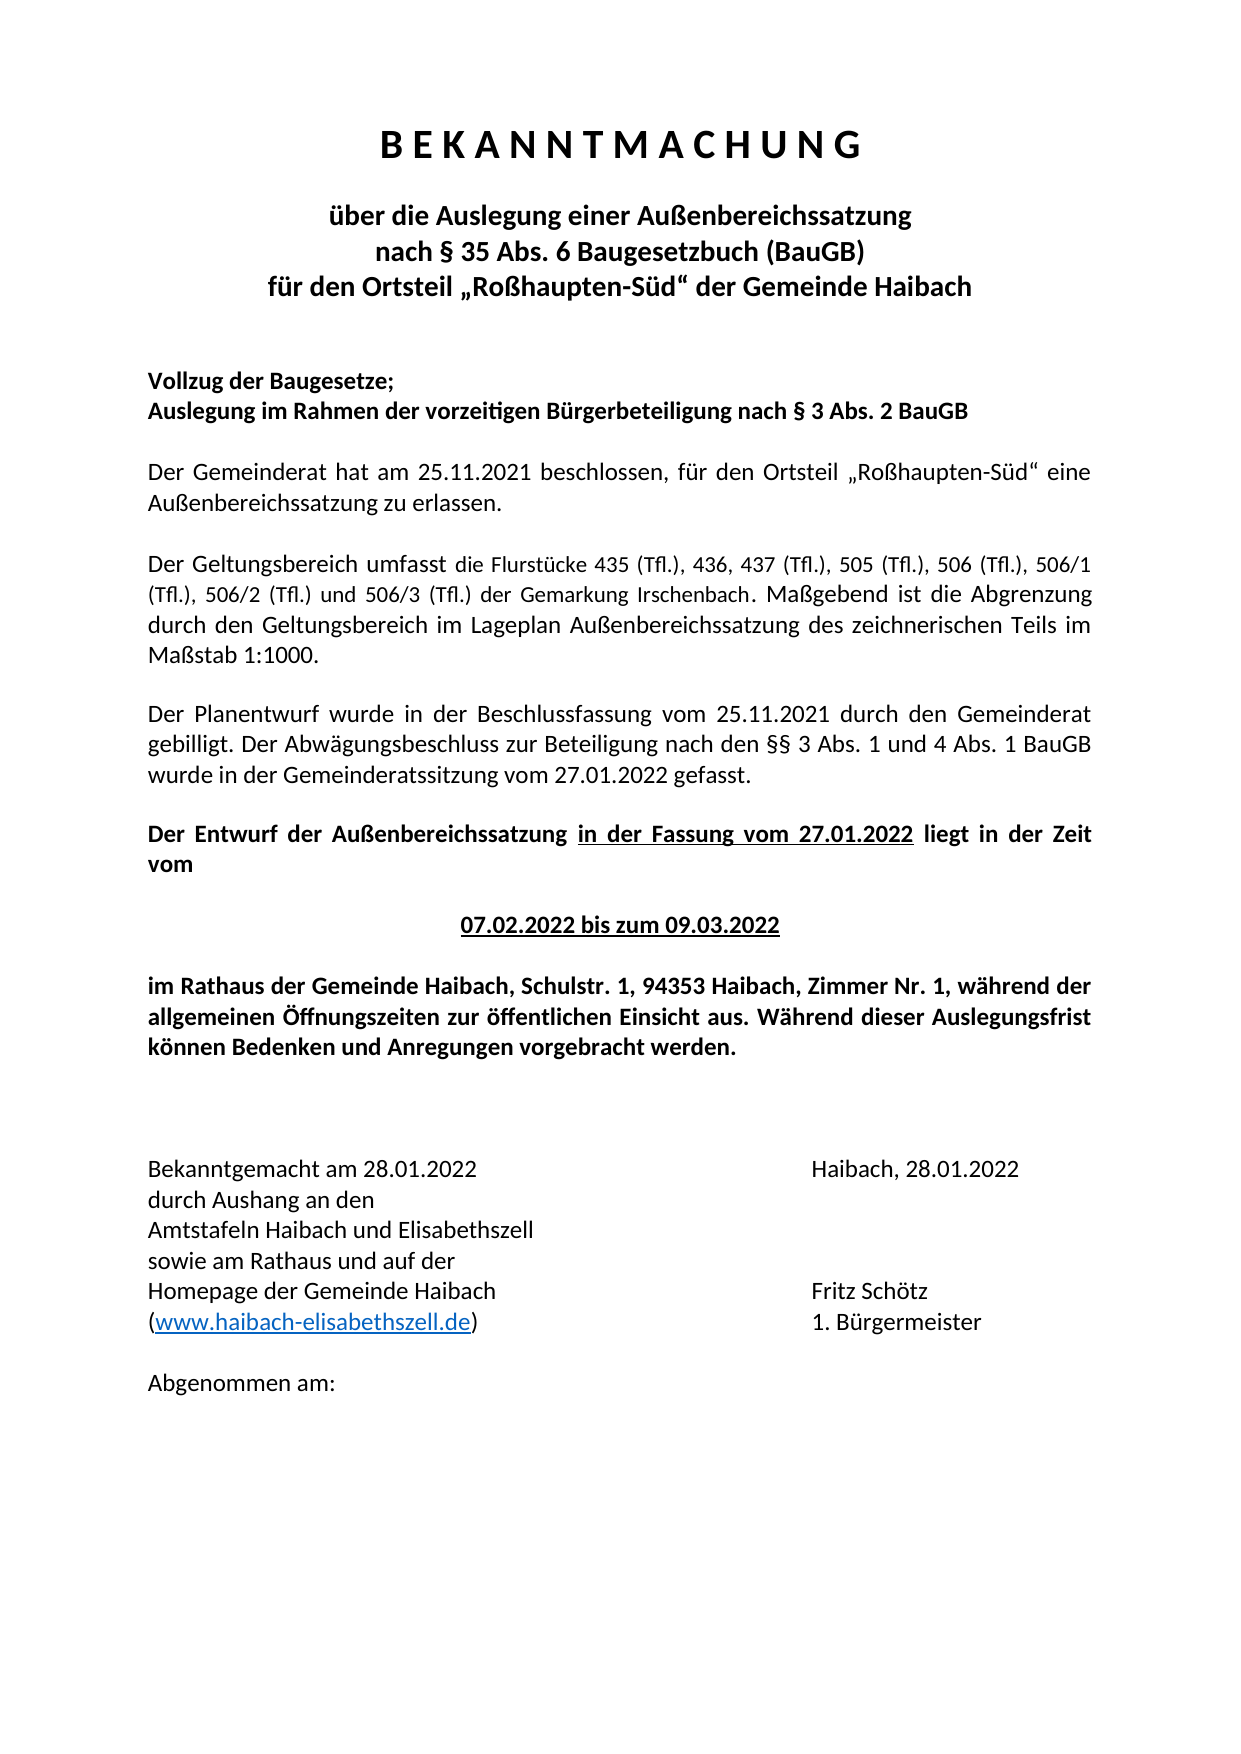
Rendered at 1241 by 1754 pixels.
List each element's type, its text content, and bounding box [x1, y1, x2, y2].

text für den Ortsteil „Roßhaupten-Süd“ der Gemeinde Haibach [148, 268, 1093, 304]
text Der Geltungsbereich umfasst die Flurstücke 435 (Tfl.), 436, 437 (Tfl.), 505 (Tfl.), 506 (Tfl.), 506/1 (Tfl.), 506/2 (Tfl.) und 506/3 (Tfl.) der Gemarkung Irschenbach. Maßgebend ist die Abgrenzung durch den Geltungsbereich im Lageplan Außenbereichssatzung des zeichnerischen Teils im Maßstab 1:1000. [148, 548, 1093, 670]
text Der Entwurf der Außenbereichssatzung in der Fassung vom 27.01.2022 liegt in der Zeit vom [148, 818, 1093, 879]
text Abgenommen am: [148, 1367, 1093, 1398]
text Vollzug der Baugesetze; [148, 365, 1093, 395]
text sowie am Rathaus und auf der [148, 1245, 1093, 1276]
text Der Planentwurf wurde in der Beschlussfassung vom 25.11.2021 durch den Gemeinderat gebilligt. Der Abwägungsbeschluss zur Beteiligung nach den §§ 3 Abs. 1 und 4 Abs. 1 BauGB wurde in der Gemeinderatssitzung vom 27.01.2022 gefasst. [148, 698, 1093, 790]
text Bekanntgemacht am 28.01.2022 Haibach, 28.01.2022 [148, 1153, 1093, 1184]
text über die Auslegung einer Außenbereichssatzung [148, 197, 1093, 233]
text Der Gemeinderat hat am 25.11.2021 beschlossen, für den Ortsteil „Roßhaupten-Süd“ eine Außenbereichssatzung zu erlassen. [148, 456, 1093, 517]
text durch Aushang an den [148, 1184, 1093, 1214]
text nach § 35 Abs. 6 Baugesetzbuch (BauGB) [148, 233, 1093, 268]
text Amtstafeln Haibach und Elisabethszell [148, 1214, 1093, 1245]
text Homepage der Gemeinde Haibach Fritz Schötz [148, 1276, 1093, 1306]
text 07.02.2022 bis zum 09.03.2022 [148, 909, 1093, 940]
text (www.haibach-elisabethszell.de) 1. Bürgermeister [148, 1306, 1093, 1337]
text im Rathaus der Gemeinde Haibach, Schulstr. 1, 94353 Haibach, Zimmer Nr. 1, während der allgemeinen Öffnungszeiten zur öffentlichen Einsicht aus. Während dieser Auslegungsfrist können Bedenken und Anregungen vorgebracht werden. [148, 970, 1093, 1062]
text Auslegung im Rahmen der vorzeitigen Bürgerbeteiligung nach § 3 Abs. 2 BauGB [148, 395, 1093, 426]
text B E K A N N T M A C H U N G [148, 118, 1093, 169]
